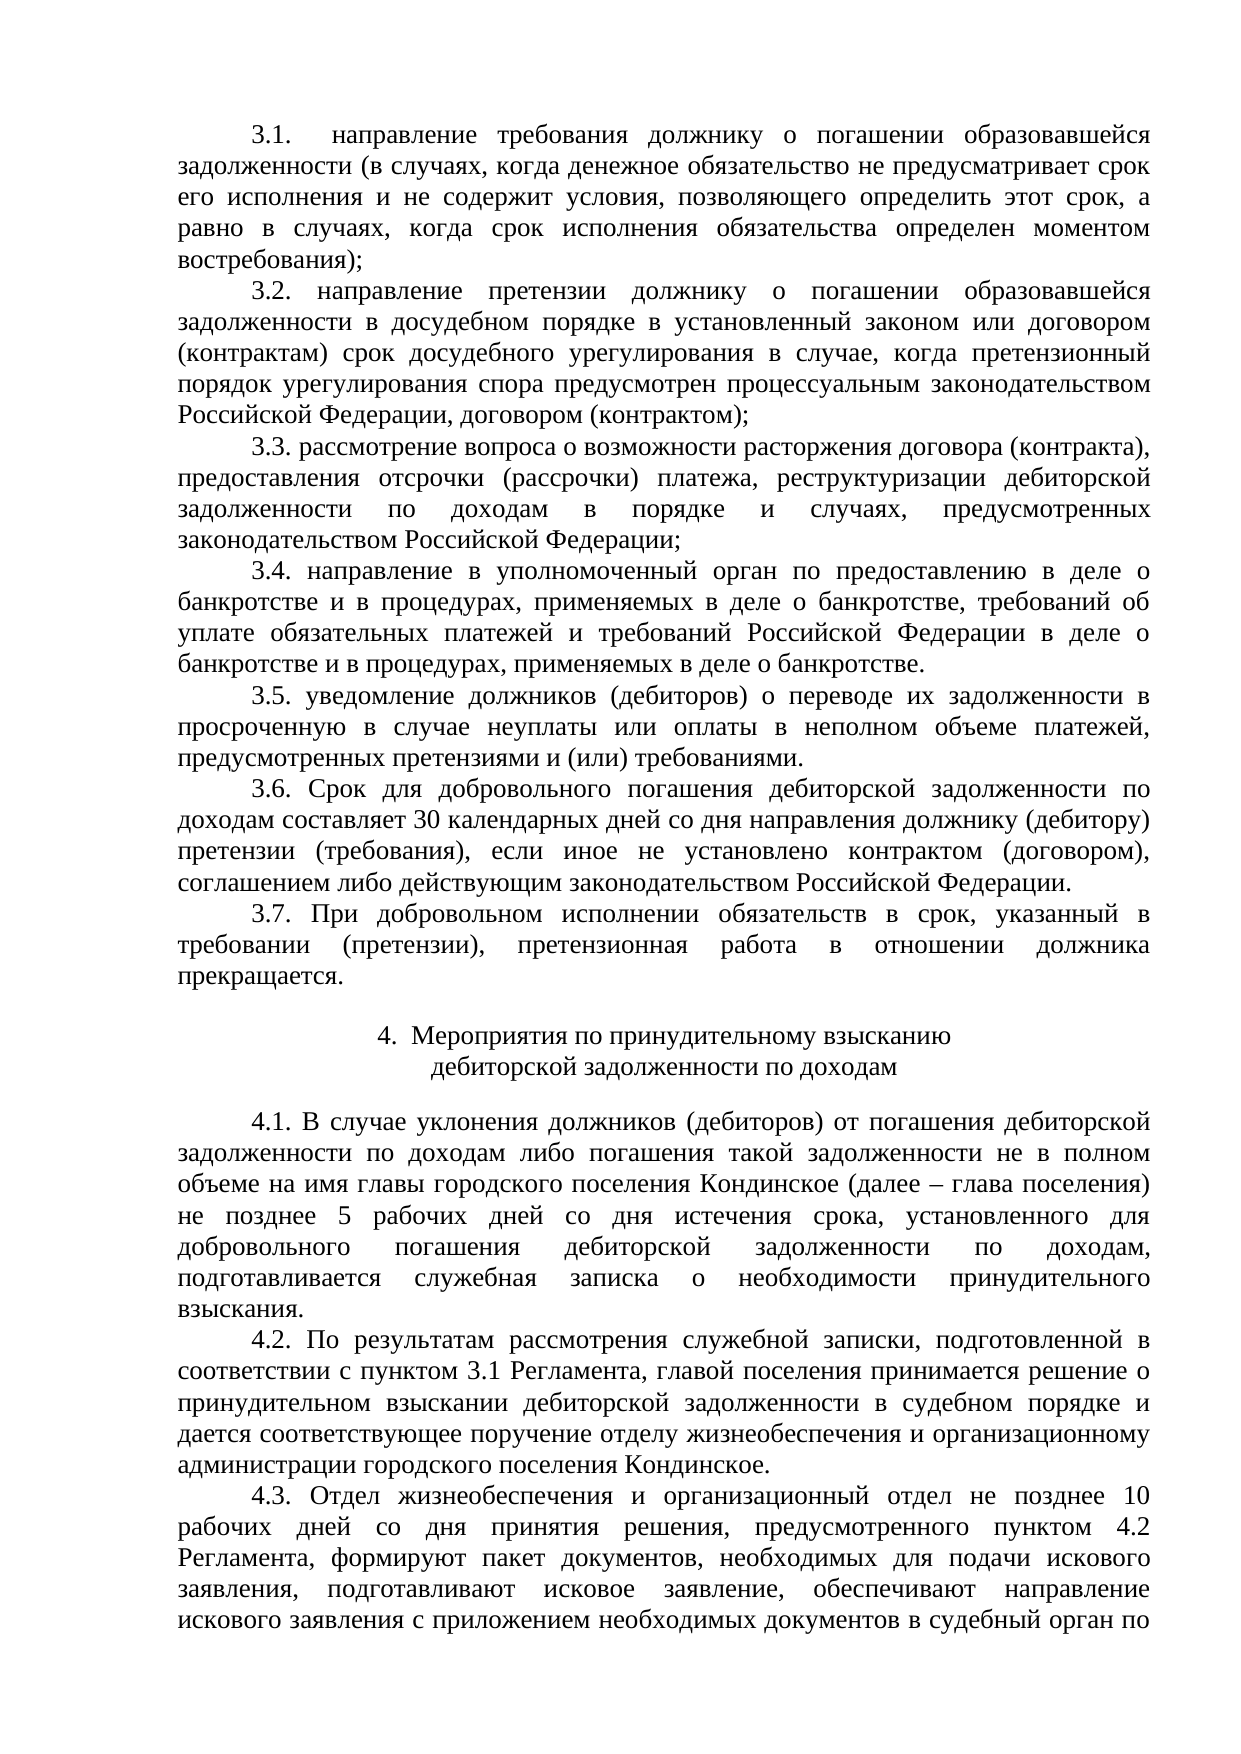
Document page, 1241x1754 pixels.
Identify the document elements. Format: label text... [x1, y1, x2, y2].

text 3.4. направление в уполномоченный орган по предоставлению в деле о банкротстве и в процедурах, применяемых в деле о банкротстве, требований об уплате обязательных платежей и требований Российской Федерации в деле о банкротстве и в процедурах, применяемых в деле о банкротстве. [177, 554, 1152, 679]
text 4. Мероприятия по принудительному взысканию [177, 1019, 1152, 1050]
text 4.2. По результатам рассмотрения служебной записки, подготовленной в соответствии с пунктом 3.1 Регламента, главой поселения принимается решение о принудительном взыскании дебиторской задолженности в судебном порядке и дается соответствующее поручение отделу жизнеобеспечения и организационному администрации городского поселения Кондинское. [177, 1323, 1152, 1479]
text 3.2. направление претензии должнику о погашении образовавшейся задолженности в досудебном порядке в установленный законом или договором (контрактам) срок досудебного урегулирования в случае, когда претензионный порядок урегулирования спора предусмотрен процессуальным законодательством Российской Федерации, договором (контрактом); [177, 274, 1152, 429]
text 3.5. уведомление должников (дебиторов) о переводе их задолженности в просроченную в случае неуплаты или оплаты в неполном объеме платежей, предусмотренных претензиями и (или) требованиями. [177, 679, 1152, 772]
text 3.6. Срок для добровольного погашения дебиторской задолженности по доходам составляет 30 календарных дней со дня направления должнику (дебитору) претензии (требования), если иное не установлено контрактом (договором), соглашением либо действующим законодательством Российской Федерации. [177, 772, 1152, 897]
text 3.3. рассмотрение вопроса о возможности расторжения договора (контракта), предоставления отсрочки (рассрочки) платежа, реструктуризации дебиторской задолженности по доходам в порядке и случаях, предусмотренных законодательством Российской Федерации; [177, 429, 1152, 554]
text дебиторской задолженности по доходам [177, 1050, 1152, 1081]
text 3.1. направление требования должнику о погашении образовавшейся задолженности (в случаях, когда денежное обязательство не предусматривает срок его исполнения и не содержит условия, позволяющего определить этот срок, а равно в случаях, когда срок исполнения обязательства определен моментом востребования); [177, 118, 1152, 274]
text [177, 1479, 1152, 1635]
text 3.7. При добровольном исполнении обязательств в срок, указанный в требовании (претензии), претензионная работа в отношении должника прекращается. [177, 897, 1152, 990]
text 4.1. В случае уклонения должников (дебиторов) от погашения дебиторской задолженности по доходам либо погашения такой задолженности не в полном объеме на имя главы городского поселения Кондинское (далее – глава поселения) не позднее 5 рабочих дней со дня истечения срока, установленного для добровольного погашения дебиторской задолженности по доходам, подготавливается служебная записка о необходимости принудительного взыскания. [177, 1105, 1152, 1323]
